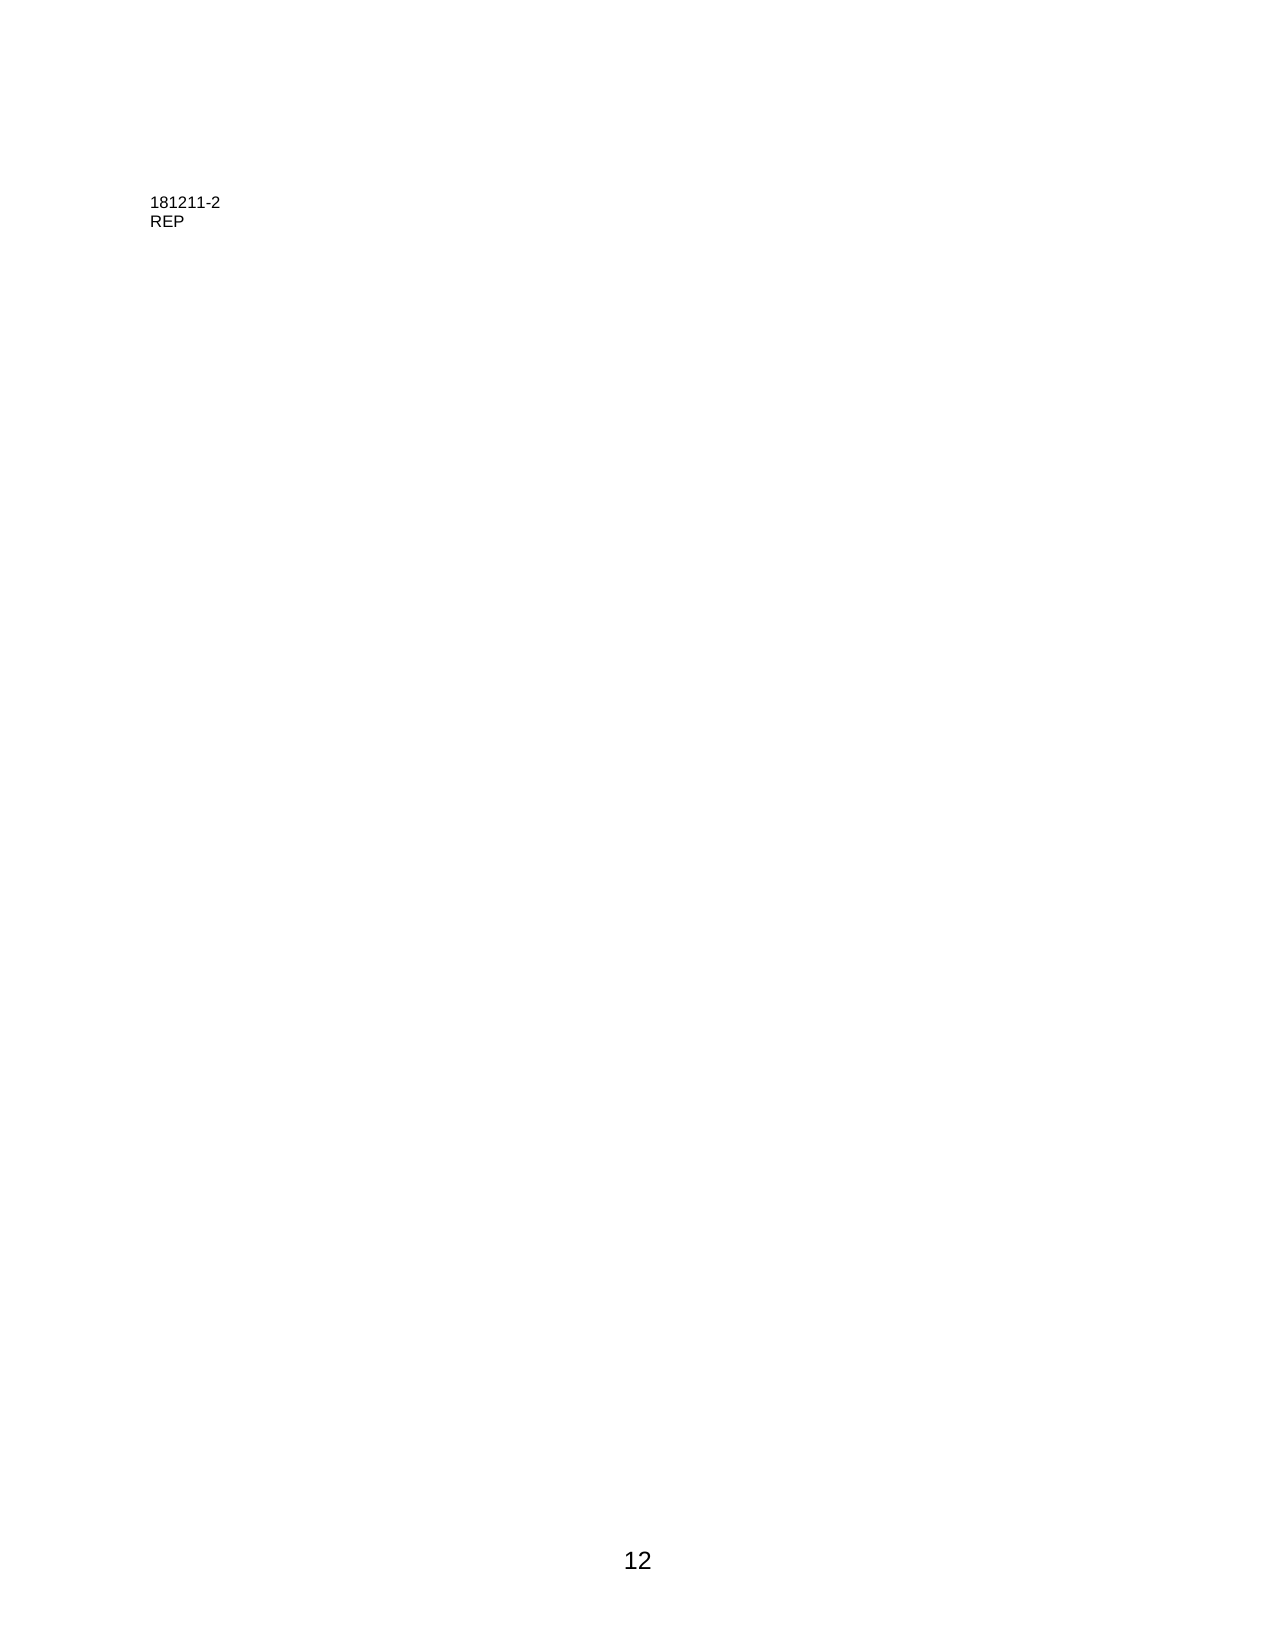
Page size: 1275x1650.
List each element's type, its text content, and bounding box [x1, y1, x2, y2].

text REP [150, 212, 1125, 231]
text 181211-2 [150, 193, 1125, 212]
